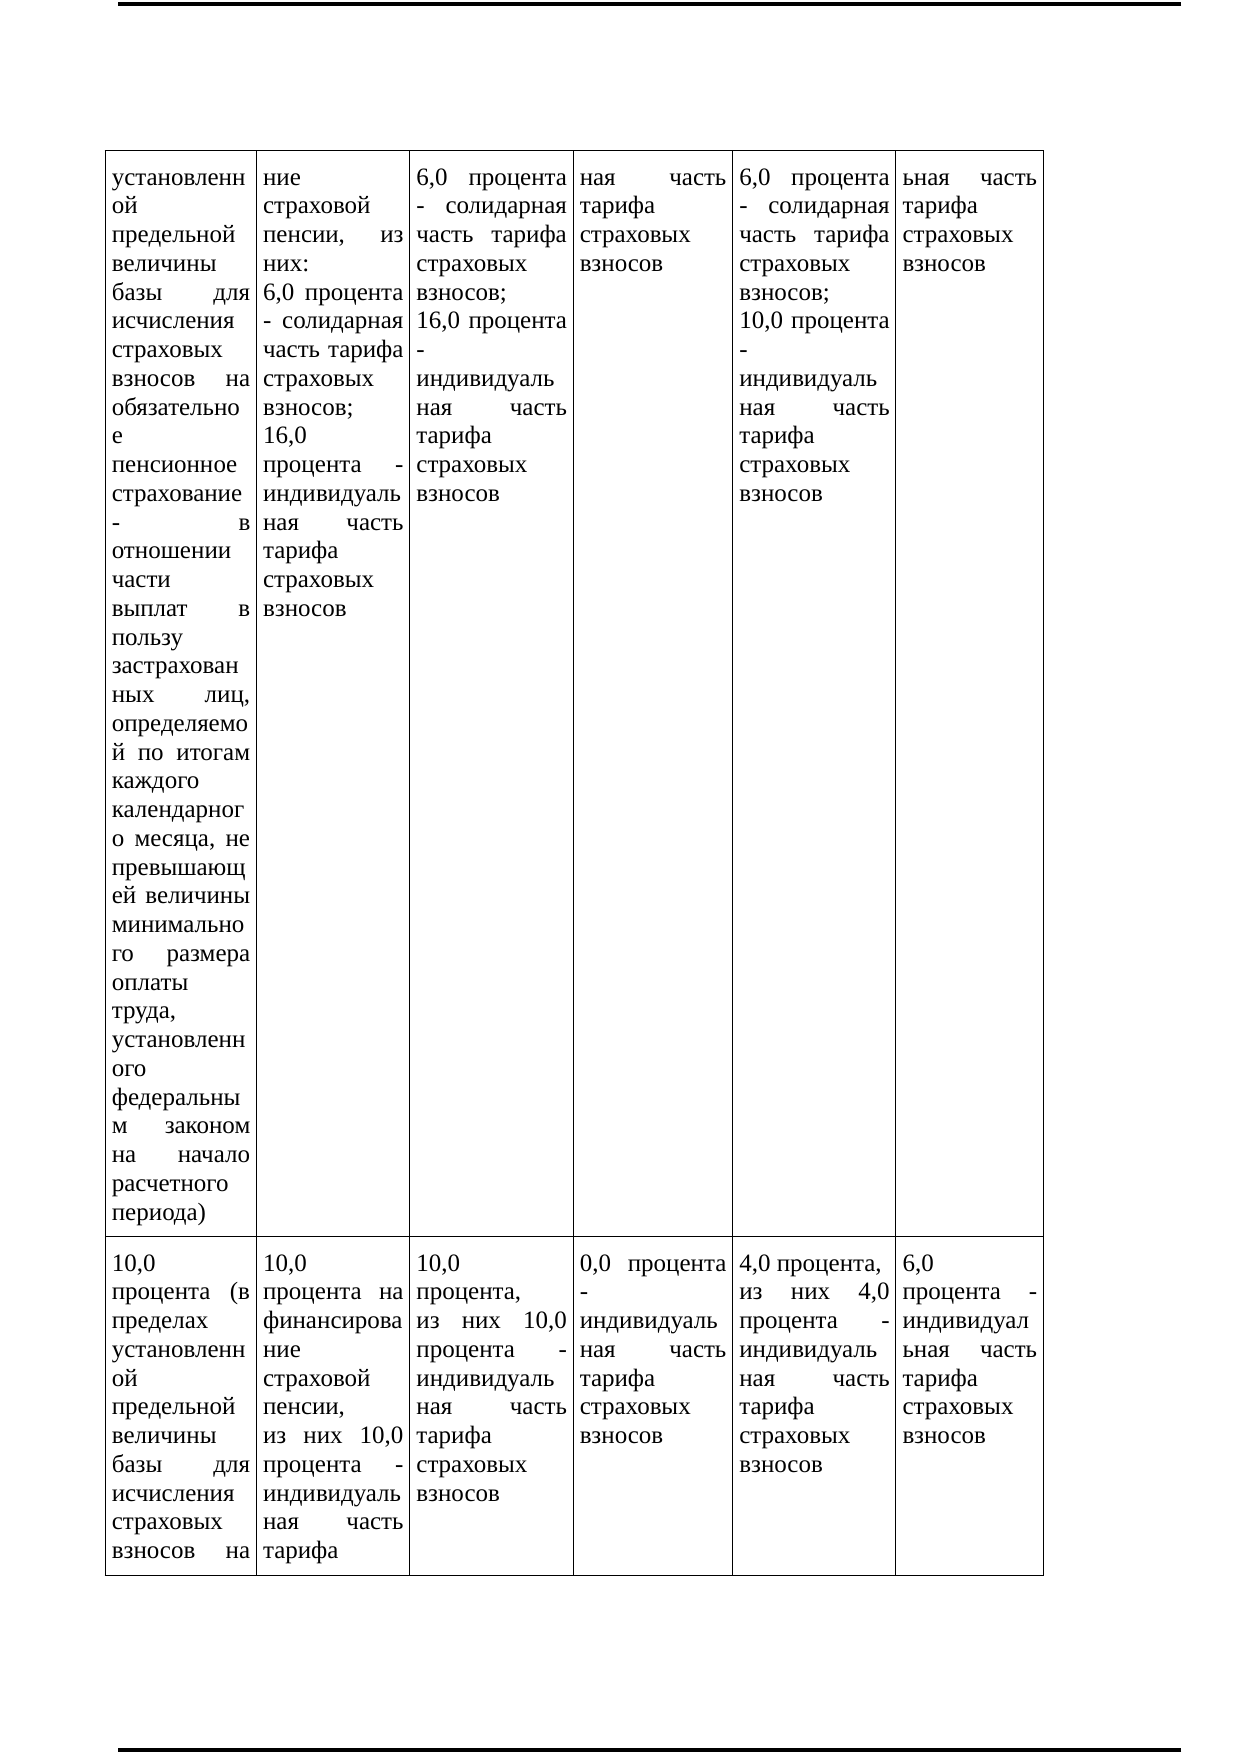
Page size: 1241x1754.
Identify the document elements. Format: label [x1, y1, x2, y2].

table_cell [896, 151, 1043, 1236]
table_cell [106, 1237, 256, 1574]
table_cell [733, 151, 895, 1236]
table_cell [257, 1237, 409, 1574]
table_cell [410, 151, 573, 1236]
table_cell [896, 1237, 1043, 1574]
table_cell [106, 151, 256, 1236]
table_cell [257, 151, 409, 1236]
table_cell [733, 1237, 895, 1574]
table_cell [574, 151, 732, 1236]
table_cell [574, 1237, 732, 1574]
table_cell [410, 1237, 573, 1574]
